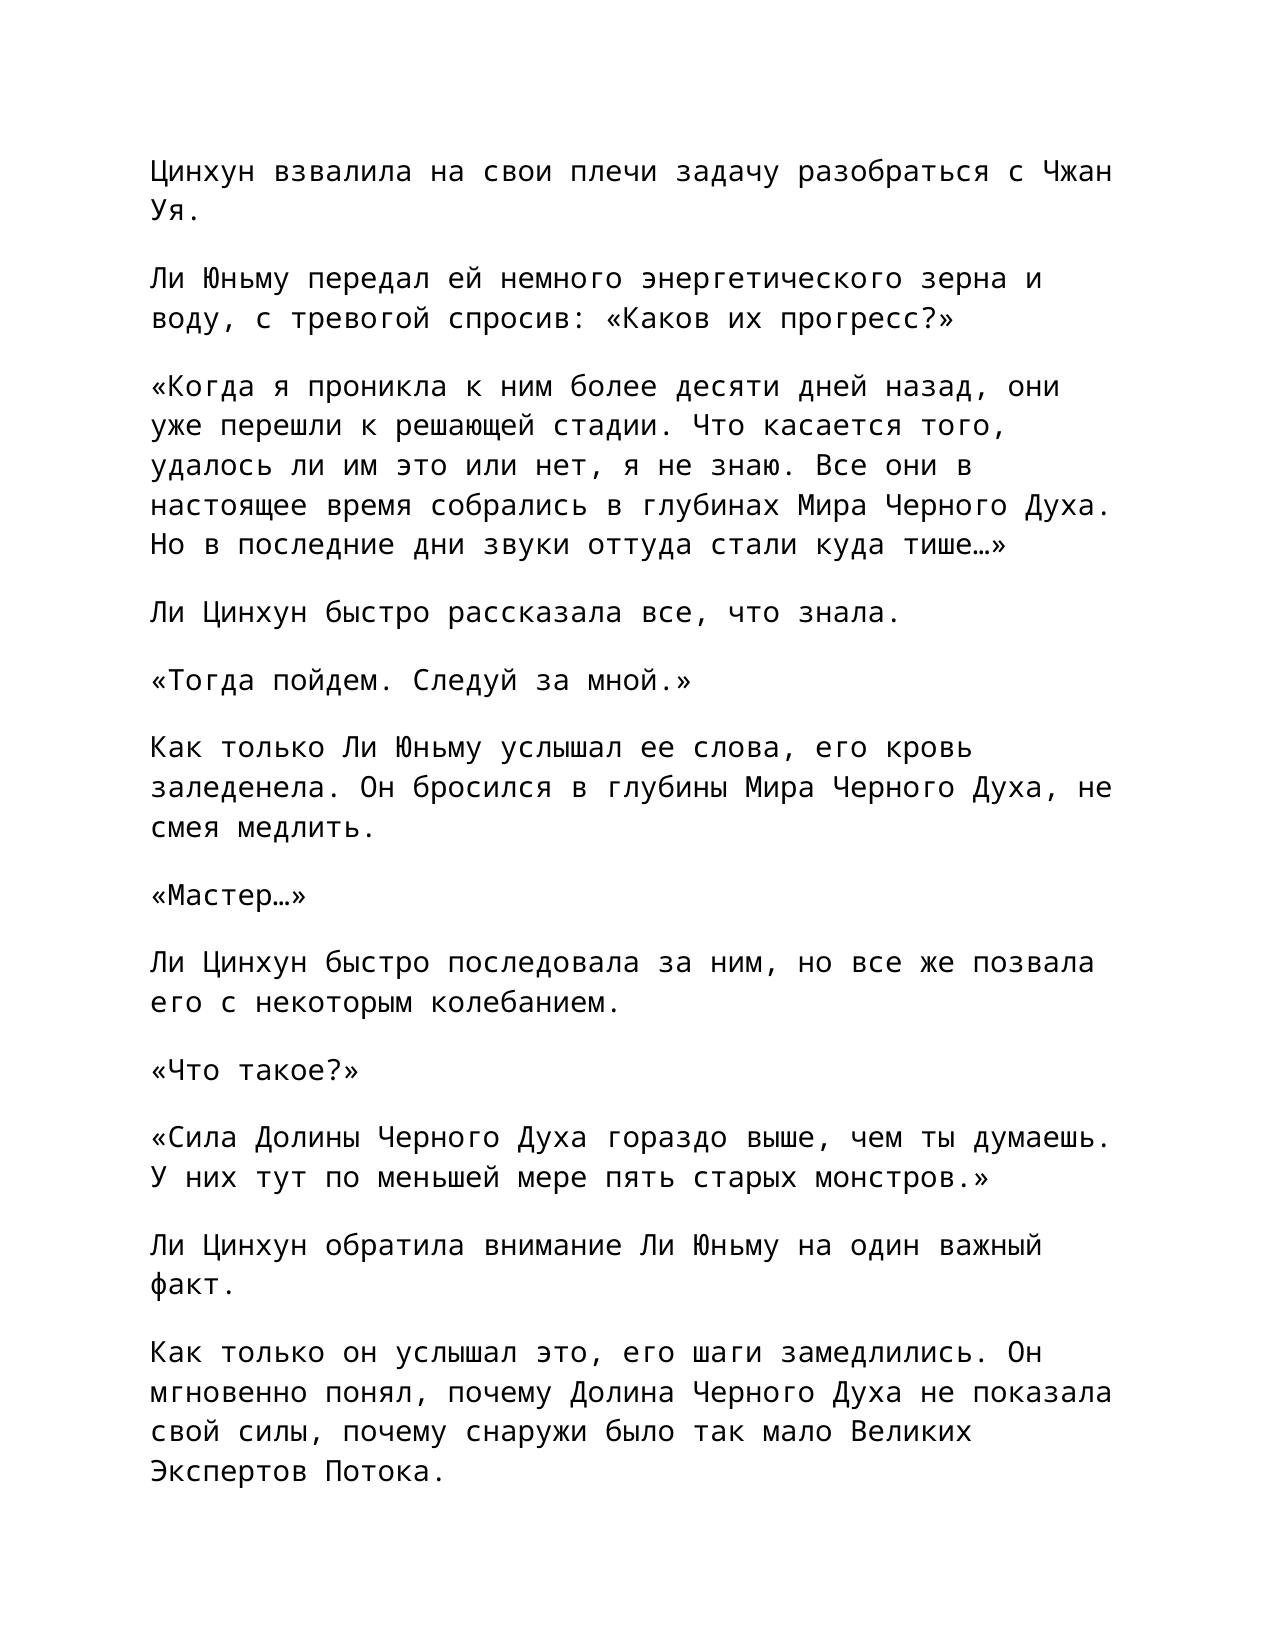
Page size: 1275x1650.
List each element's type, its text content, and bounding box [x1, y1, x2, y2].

text Как только Ли Юньму услышал ее слова, его кровь заледенела. Он бросился в глубины Мира Черного Духа, не смея медлить. [150, 727, 1125, 846]
text «Сила Долины Черного Духа гораздо выше, чем ты думаешь. У них тут по меньшей мере пять старых монстров.» [150, 1117, 1125, 1196]
text «Что такое?» [150, 1049, 1125, 1088]
text «Тогда пойдем. Следуй за мной.» [150, 659, 1125, 699]
text Ли Цинхун обратила внимание Ли Юньму на один важный факт. [150, 1224, 1125, 1303]
text «Мастер…» [150, 874, 1125, 913]
text «Когда я проникла к ним более десяти дней назад, они уже перешли к решающей стадии. Что касается того, удалось ли им это или нет, я не знаю. Все они в настоящее время собрались в глубинах Мира Черного Духа. Но в последние дни звуки оттуда стали куда тише…» [150, 365, 1125, 563]
text Ли Цинхун быстро последовала за ним, но все же позвала его с некоторым колебанием. [150, 941, 1125, 1021]
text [150, 150, 1125, 229]
text Как только он услышал это, его шаги замедлились. Он мгновенно понял, почему Долина Черного Духа не показала свой силы, почему снаружи было так мало Великих Экспертов Потока. [150, 1331, 1125, 1490]
text Ли Цинхун быстро рассказала все, что знала. [150, 591, 1125, 631]
text Ли Юньму передал ей немного энергетического зерна и воду, с тревогой спросив: «Каков их прогресс?» [150, 257, 1125, 337]
